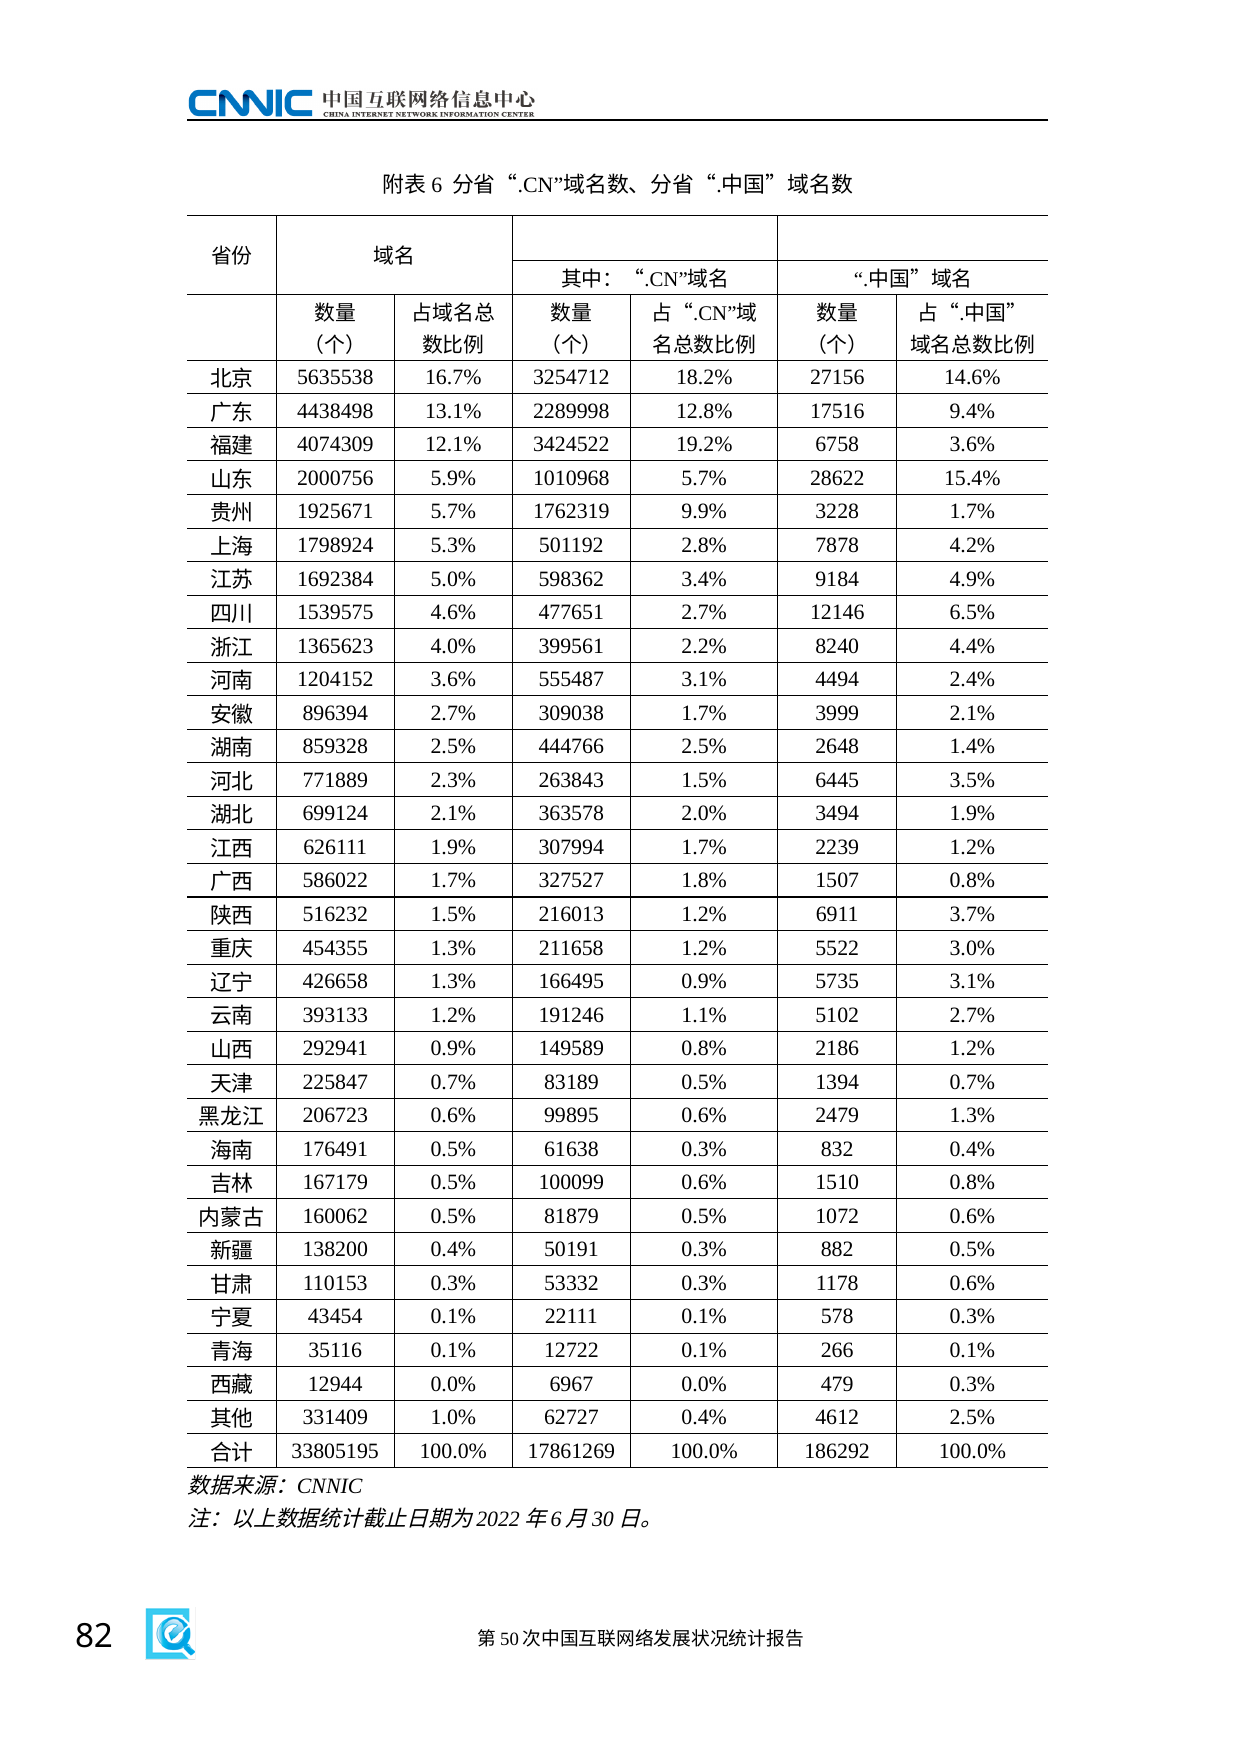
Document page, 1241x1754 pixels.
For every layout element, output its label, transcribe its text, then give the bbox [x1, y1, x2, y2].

table_cell 100.0% [631, 1434, 777, 1467]
table_cell 1.2% [631, 931, 777, 963]
table_cell 2.2% [631, 629, 777, 662]
table_cell 0.6% [395, 1099, 512, 1131]
table_cell 2.4% [897, 663, 1048, 695]
table_cell 426658 [277, 965, 394, 997]
table_cell 0.5% [631, 1065, 777, 1098]
table_cell 9.4% [897, 394, 1048, 427]
table_cell 99895 [513, 1099, 630, 1131]
table_cell 149589 [513, 1032, 630, 1064]
table_cell 2.1% [897, 696, 1048, 729]
table_cell 309038 [513, 696, 630, 729]
table_cell 33805195 [277, 1434, 394, 1467]
table_cell 浙江 [187, 629, 276, 662]
table_cell 数量 （个） [277, 295, 394, 360]
table_cell 重庆 [187, 931, 276, 963]
table_cell [187, 295, 276, 360]
table_cell 191246 [513, 998, 630, 1031]
table_cell 206723 [277, 1099, 394, 1131]
table_cell 0.3% [631, 1233, 777, 1265]
table_cell 占“.CN”域名总数比例 [631, 295, 777, 360]
table_cell 1925671 [277, 495, 394, 527]
table_cell 占“.中国”域名总数比例 [897, 295, 1048, 360]
table_cell 5102 [778, 998, 896, 1031]
table_cell 12146 [778, 596, 896, 628]
table_cell 0.0% [631, 1367, 777, 1399]
table_cell 1762319 [513, 495, 630, 527]
table_cell 81879 [513, 1199, 630, 1232]
table_cell 1.1% [631, 998, 777, 1031]
table_cell 3228 [778, 495, 896, 527]
table_cell 882 [778, 1233, 896, 1265]
text 注：以上数据统计截止日期为2022年6月30日。 [187, 1500, 1048, 1533]
table_cell 3.1% [631, 663, 777, 695]
table_cell 17516 [778, 394, 896, 427]
table_cell 5635538 [277, 361, 394, 393]
table_cell 699124 [277, 797, 394, 829]
table_cell 1204152 [277, 663, 394, 695]
table_cell 广东 [187, 394, 276, 427]
table_cell 1072 [778, 1199, 896, 1232]
table_cell 0.3% [395, 1266, 512, 1299]
table_cell 1365623 [277, 629, 394, 662]
table_cell 宁夏 [187, 1300, 276, 1332]
table_cell 6911 [778, 898, 896, 930]
table_cell 1.9% [395, 830, 512, 863]
table_header [513, 216, 777, 260]
table_cell 山西 [187, 1032, 276, 1064]
table_cell 数量（个） [513, 295, 630, 360]
table_cell 4612 [778, 1401, 896, 1433]
table_cell 2479 [778, 1099, 896, 1131]
table_cell 1.2% [395, 998, 512, 1031]
table_cell 2.0% [631, 797, 777, 829]
table_cell 1.2% [897, 1032, 1048, 1064]
text 数据来源：CNNIC [187, 1468, 1048, 1500]
table_cell 黑龙江 [187, 1099, 276, 1131]
table_cell 4074309 [277, 428, 394, 460]
table_cell 4438498 [277, 394, 394, 427]
table_cell 0.7% [395, 1065, 512, 1098]
table_cell 859328 [277, 730, 394, 762]
table_cell 477651 [513, 596, 630, 628]
table_cell 186292 [778, 1434, 896, 1467]
table_cell 1.3% [897, 1099, 1048, 1131]
table_cell 0.3% [897, 1367, 1048, 1399]
picture [187, 88, 538, 118]
table_cell 0.9% [395, 1032, 512, 1064]
table_cell 1692384 [277, 562, 394, 594]
table_cell 辽宁 [187, 965, 276, 997]
text 附表 6 分省“.CN”域名数、分省“.中国”域名数 [187, 166, 1048, 199]
table_cell 3.7% [897, 898, 1048, 930]
table_cell 云南 [187, 998, 276, 1031]
picture [144, 1606, 196, 1660]
table_cell 3.6% [897, 428, 1048, 460]
table_cell 0.7% [897, 1065, 1048, 1098]
table_cell 2.5% [897, 1401, 1048, 1433]
table_cell 0.6% [631, 1099, 777, 1131]
table_cell 0.6% [631, 1166, 777, 1198]
table_cell 内蒙古 [187, 1199, 276, 1232]
table_cell 0.1% [631, 1300, 777, 1332]
table_cell 12944 [277, 1367, 394, 1399]
table_cell 0.1% [897, 1334, 1048, 1366]
table_cell 1.7% [897, 495, 1048, 527]
table_cell 5735 [778, 965, 896, 997]
table_cell 4.9% [897, 562, 1048, 594]
table_cell 陕西 [187, 898, 276, 930]
table_cell 河北 [187, 763, 276, 796]
table_cell 1.8% [631, 864, 777, 896]
table_cell 0.5% [395, 1132, 512, 1165]
table_cell 5.7% [395, 495, 512, 527]
table_cell 上海 [187, 529, 276, 561]
table_cell 5522 [778, 931, 896, 963]
table_cell 1394 [778, 1065, 896, 1098]
table_cell 3999 [778, 696, 896, 729]
table_cell 4.2% [897, 529, 1048, 561]
table_cell 4494 [778, 663, 896, 695]
table_cell 100.0% [897, 1434, 1048, 1467]
table_cell 0.8% [631, 1032, 777, 1064]
table_cell 5.9% [395, 461, 512, 494]
table_cell 1.7% [395, 864, 512, 896]
table_cell 0.3% [631, 1132, 777, 1165]
table_header 省份 [187, 216, 276, 294]
table_cell 771889 [277, 763, 394, 796]
table_cell 501192 [513, 529, 630, 561]
table_cell 2.3% [395, 763, 512, 796]
table_cell 17861269 [513, 1434, 630, 1467]
table_cell 0.5% [395, 1199, 512, 1232]
table_cell 3.6% [395, 663, 512, 695]
table_cell 578 [778, 1300, 896, 1332]
table_cell 12.8% [631, 394, 777, 427]
table_cell 9184 [778, 562, 896, 594]
table_cell 6967 [513, 1367, 630, 1399]
table_cell 四川 [187, 596, 276, 628]
table_cell 211658 [513, 931, 630, 963]
table_cell 0.5% [395, 1166, 512, 1198]
table_cell 2648 [778, 730, 896, 762]
table_cell 444766 [513, 730, 630, 762]
table_cell 0.5% [631, 1199, 777, 1232]
table_cell 贵州 [187, 495, 276, 527]
table_cell 6.5% [897, 596, 1048, 628]
table_cell 50191 [513, 1233, 630, 1265]
table_cell 12.1% [395, 428, 512, 460]
table_cell 3.1% [897, 965, 1048, 997]
table_header [778, 216, 1048, 260]
table_cell 454355 [277, 931, 394, 963]
table_cell 4.0% [395, 629, 512, 662]
table_cell 832 [778, 1132, 896, 1165]
table_cell 0.6% [897, 1266, 1048, 1299]
table_cell 5.0% [395, 562, 512, 594]
table_cell 263843 [513, 763, 630, 796]
table_cell 110153 [277, 1266, 394, 1299]
table_cell 其他 [187, 1401, 276, 1433]
table_cell 江西 [187, 830, 276, 863]
table_cell 0.3% [631, 1266, 777, 1299]
table_cell 35116 [277, 1334, 394, 1366]
table_cell 福建 [187, 428, 276, 460]
table_cell 3.4% [631, 562, 777, 594]
table_cell 1.7% [631, 696, 777, 729]
table_cell 176491 [277, 1132, 394, 1165]
table_cell 1.5% [631, 763, 777, 796]
table_cell 225847 [277, 1065, 394, 1098]
table_cell 4.4% [897, 629, 1048, 662]
table_cell 2.7% [395, 696, 512, 729]
table_cell 83189 [513, 1065, 630, 1098]
table_cell 62727 [513, 1401, 630, 1433]
table_cell 5.3% [395, 529, 512, 561]
table_cell 292941 [277, 1032, 394, 1064]
table_cell 占域名总数比例 [395, 295, 512, 360]
table_cell 0.6% [897, 1199, 1048, 1232]
table_cell 江苏 [187, 562, 276, 594]
table_cell 3.5% [897, 763, 1048, 796]
table_cell 天津 [187, 1065, 276, 1098]
table_cell 海南 [187, 1132, 276, 1165]
table_cell 307994 [513, 830, 630, 863]
table_cell 吉林 [187, 1166, 276, 1198]
table_cell 0.1% [631, 1334, 777, 1366]
table_cell 7878 [778, 529, 896, 561]
table_cell 0.4% [395, 1233, 512, 1265]
table_cell 0.5% [897, 1233, 1048, 1265]
table_cell 西藏 [187, 1367, 276, 1399]
table_cell 399561 [513, 629, 630, 662]
table_cell 1010968 [513, 461, 630, 494]
table_cell 2.5% [395, 730, 512, 762]
table_cell 0.8% [897, 1166, 1048, 1198]
table_cell 27156 [778, 361, 896, 393]
table_cell 3254712 [513, 361, 630, 393]
table_cell 0.4% [897, 1132, 1048, 1165]
table_cell 2186 [778, 1032, 896, 1064]
table_cell 安徽 [187, 696, 276, 729]
table_cell 5.7% [631, 461, 777, 494]
table_cell 598362 [513, 562, 630, 594]
table_cell 43454 [277, 1300, 394, 1332]
table_cell 0.8% [897, 864, 1048, 896]
table_cell 13.1% [395, 394, 512, 427]
table_cell 516232 [277, 898, 394, 930]
table_cell 其中：“.CN”域名 [513, 261, 777, 294]
table_cell 555487 [513, 663, 630, 695]
table_cell 3424522 [513, 428, 630, 460]
table_cell 3494 [778, 797, 896, 829]
table_cell 1.2% [631, 898, 777, 930]
table_cell 16.7% [395, 361, 512, 393]
table_cell 0.9% [631, 965, 777, 997]
table_cell 393133 [277, 998, 394, 1031]
table_cell 合计 [187, 1434, 276, 1467]
table_cell 1.7% [631, 830, 777, 863]
table_cell 6758 [778, 428, 896, 460]
table_cell 6445 [778, 763, 896, 796]
table_cell 湖北 [187, 797, 276, 829]
table_cell 266 [778, 1334, 896, 1366]
table_cell 1.5% [395, 898, 512, 930]
table_cell 9.9% [631, 495, 777, 527]
table_header 域名 [277, 216, 512, 294]
table_cell 1.3% [395, 965, 512, 997]
table_cell 2.7% [631, 596, 777, 628]
table_cell 2000756 [277, 461, 394, 494]
table_cell 河南 [187, 663, 276, 695]
table_cell 4.6% [395, 596, 512, 628]
table_cell 479 [778, 1367, 896, 1399]
table_cell 8240 [778, 629, 896, 662]
table_cell 2.5% [631, 730, 777, 762]
table_cell 896394 [277, 696, 394, 729]
table_cell “.中国”域名 [778, 261, 1048, 294]
table_cell 22111 [513, 1300, 630, 1332]
table_cell 北京 [187, 361, 276, 393]
table_cell 1539575 [277, 596, 394, 628]
table_cell 2.7% [897, 998, 1048, 1031]
table_cell 18.2% [631, 361, 777, 393]
table_cell 1.2% [897, 830, 1048, 863]
table_cell 0.4% [631, 1401, 777, 1433]
table_cell 数量 （个） [778, 295, 896, 360]
table_cell 626111 [277, 830, 394, 863]
table_cell 14.6% [897, 361, 1048, 393]
table_cell 15.4% [897, 461, 1048, 494]
table_cell 1.4% [897, 730, 1048, 762]
table_cell 1.3% [395, 931, 512, 963]
table_cell 1507 [778, 864, 896, 896]
table_cell 新疆 [187, 1233, 276, 1265]
table_cell 167179 [277, 1166, 394, 1198]
table_cell 28622 [778, 461, 896, 494]
table_cell 138200 [277, 1233, 394, 1265]
table_cell 160062 [277, 1199, 394, 1232]
table_cell 2239 [778, 830, 896, 863]
table_cell 0.1% [395, 1334, 512, 1366]
table_cell 1.0% [395, 1401, 512, 1433]
table_cell 2289998 [513, 394, 630, 427]
table_cell 12722 [513, 1334, 630, 1366]
table_cell 586022 [277, 864, 394, 896]
table_cell 1798924 [277, 529, 394, 561]
table_cell 广西 [187, 864, 276, 896]
table_cell 2.1% [395, 797, 512, 829]
table_cell 甘肃 [187, 1266, 276, 1299]
table_cell 0.3% [897, 1300, 1048, 1332]
table_cell 0.1% [395, 1300, 512, 1332]
table_cell 61638 [513, 1132, 630, 1165]
table_cell 216013 [513, 898, 630, 930]
table_cell 山东 [187, 461, 276, 494]
table_cell 2.8% [631, 529, 777, 561]
table_cell 100099 [513, 1166, 630, 1198]
table_cell 53332 [513, 1266, 630, 1299]
table_cell 1178 [778, 1266, 896, 1299]
table_cell 166495 [513, 965, 630, 997]
table_cell 100.0% [395, 1434, 512, 1467]
table_cell 19.2% [631, 428, 777, 460]
table_cell 湖南 [187, 730, 276, 762]
table_cell 0.0% [395, 1367, 512, 1399]
table_cell 3.0% [897, 931, 1048, 963]
table_cell 363578 [513, 797, 630, 829]
table_cell 1.9% [897, 797, 1048, 829]
table_cell 1510 [778, 1166, 896, 1198]
table_cell 331409 [277, 1401, 394, 1433]
table_cell 327527 [513, 864, 630, 896]
table_cell 青海 [187, 1334, 276, 1366]
